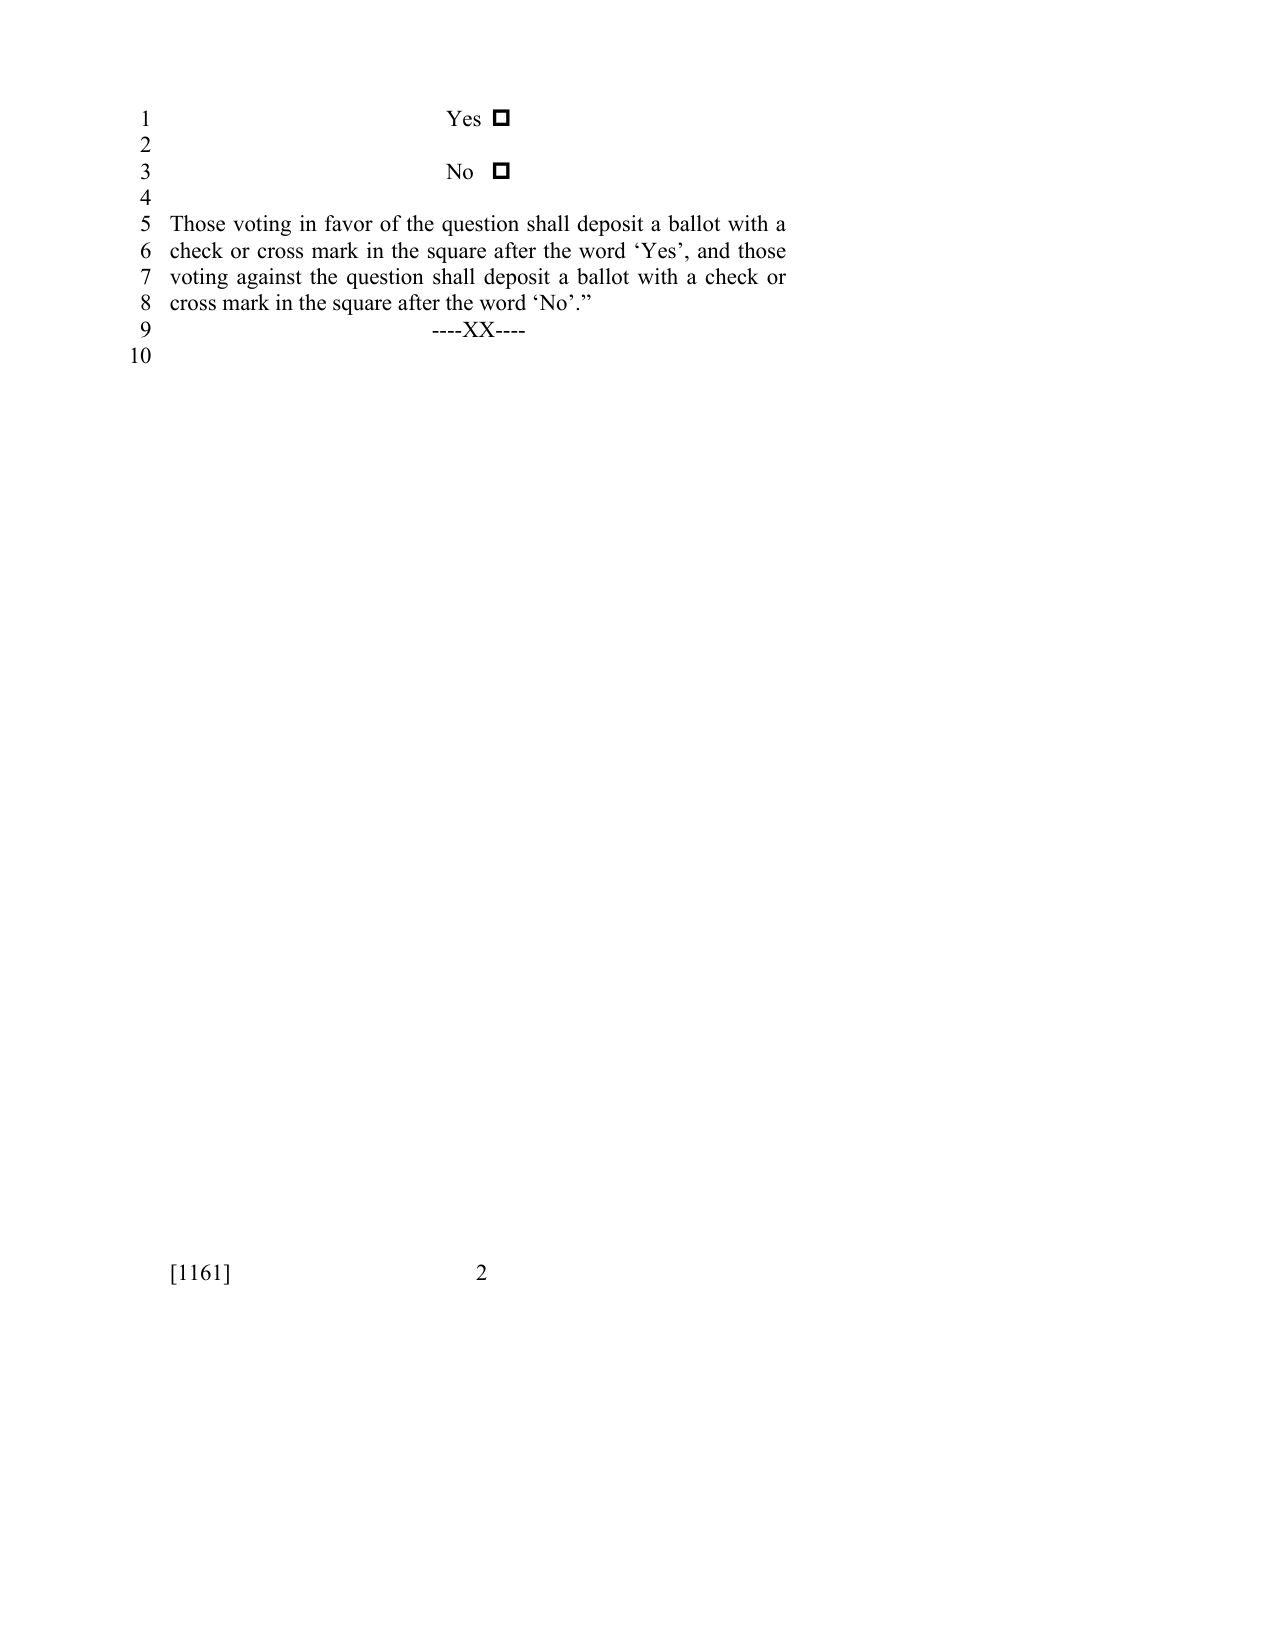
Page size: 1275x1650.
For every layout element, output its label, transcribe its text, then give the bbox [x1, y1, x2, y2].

text No  [169, 158, 787, 184]
text Yes  [169, 105, 787, 131]
text ----XX---- [169, 316, 787, 342]
text Those voting in favor of the question shall deposit a ballot with a check or cross mark in the square after the word ‘Yes’, and those voting against the question shall deposit a ballot with a check or cross mark in the square after the word ‘No’.” [169, 210, 787, 316]
